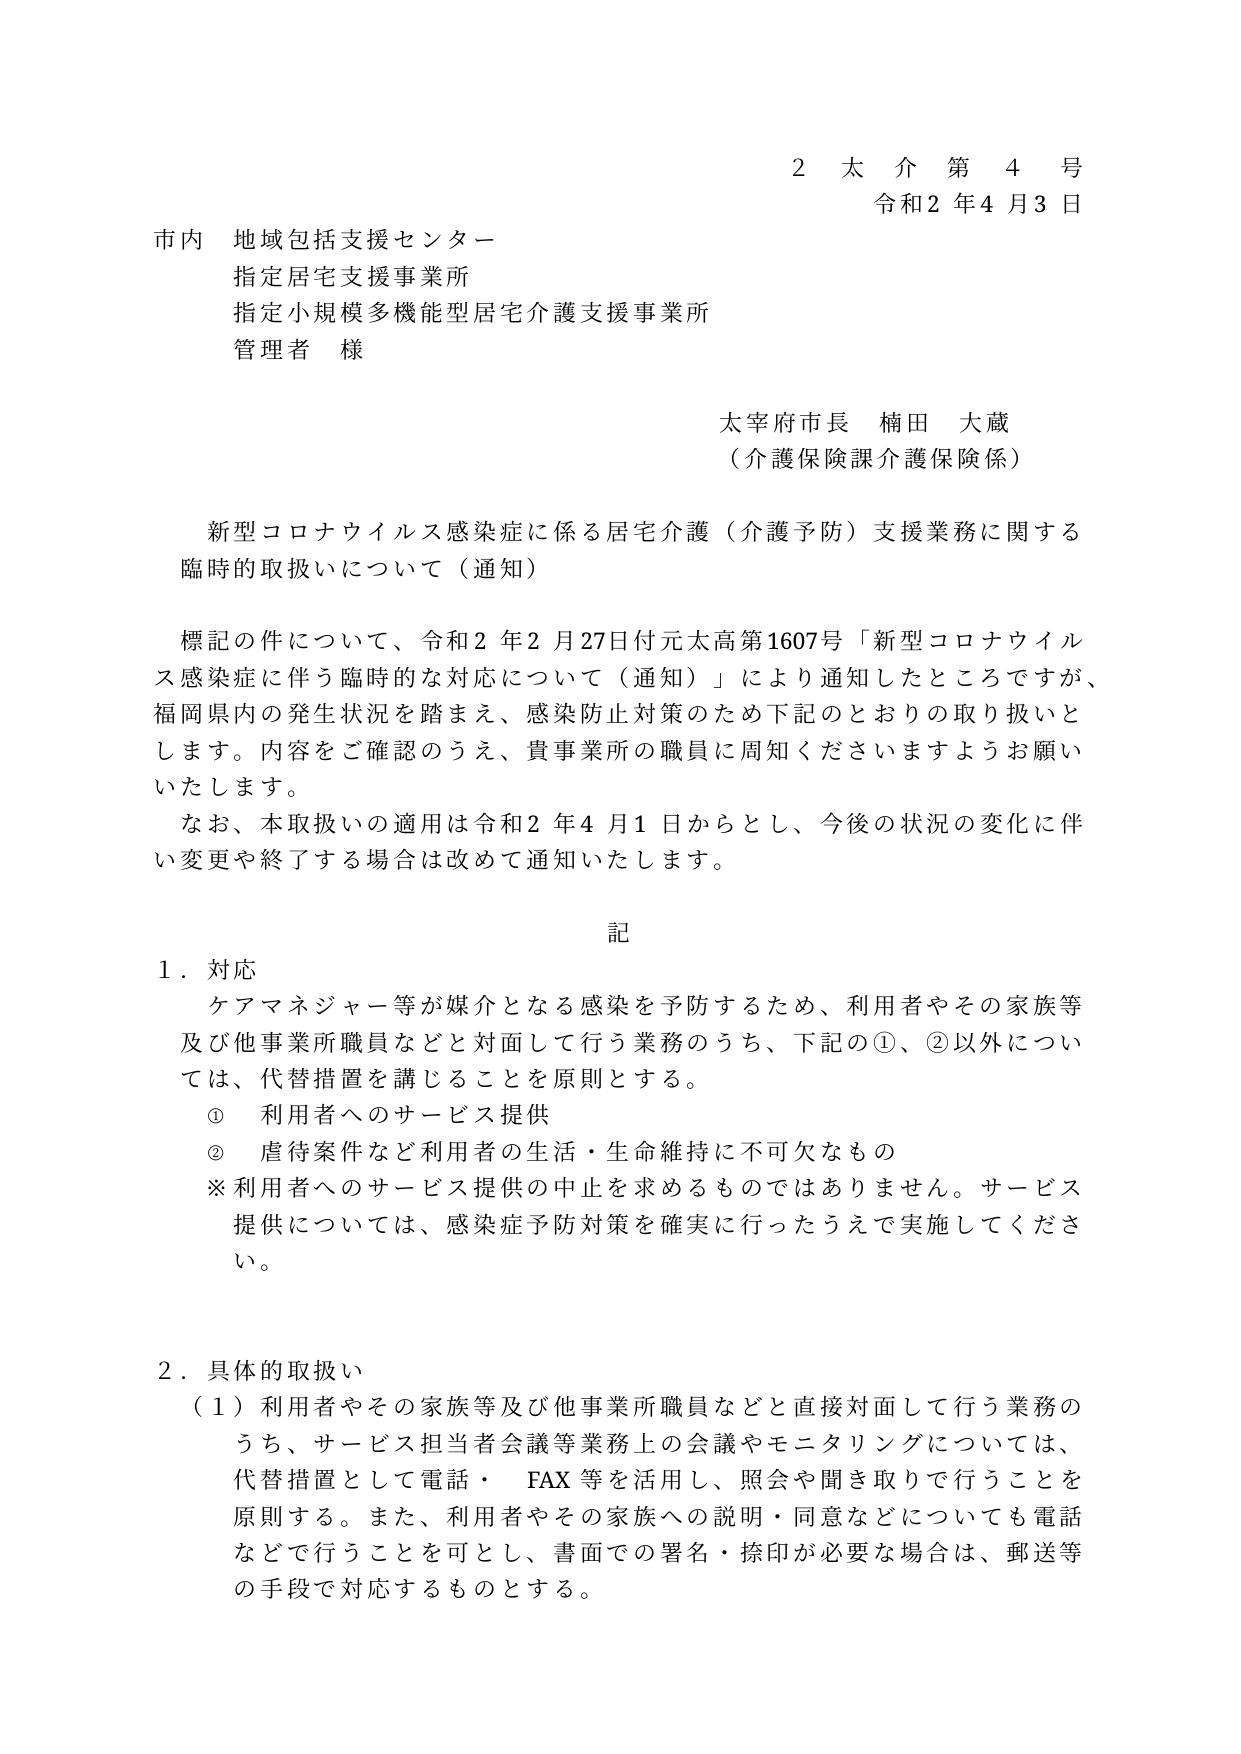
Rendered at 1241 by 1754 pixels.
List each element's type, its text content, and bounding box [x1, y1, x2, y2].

text 令和2年4月3日 [153, 184, 1087, 221]
text ２．具体的取扱い [153, 1351, 1087, 1387]
text 指定小規模多機能型居宅介護支援事業所 [153, 294, 1087, 330]
text 管理者 様 [153, 330, 1087, 367]
text １．対応 [153, 950, 1087, 986]
text ２太介第４号 [153, 148, 1087, 184]
text ※利用者へのサービス提供の中止を求めるものではありません。サービス提供については、感染症予防対策を確実に行ったうえで実施してください。 [201, 1169, 1087, 1278]
subtitle 記 [153, 913, 1087, 950]
text ケアマネジャー等が媒介となる感染を予防するため、利用者やその家族等及び他事業所職員などと対面して行う業務のうち、下記の①、②以外については、代替措置を講じることを原則とする。 [177, 986, 1087, 1096]
text 市内 地域包括支援センター [153, 221, 1087, 257]
text （１）利用者やその家族等及び他事業所職員などと直接対面して行う業務のうち、サービス担当者会議等業務上の会議やモニタリングについては、代替措置として電話・ FAX 等を活用し、照会や聞き取りで行うことを原則する。また、利用者やその家族への説明・同意などについても電話などで行うことを可とし、書面での署名・捺印が必要な場合は、郵送等の手段で対応するものとする。 [165, 1387, 1087, 1606]
text なお、本取扱いの適用は令和2年4月1日からとし、今後の状況の変化に伴い変更や終了する場合は改めて通知いたします。 [153, 804, 1087, 877]
text （介護保険課介護保険係） [153, 439, 1037, 476]
list 虐待案件など利用者の生活・生命維持に不可欠なもの [198, 1132, 1087, 1169]
text 指定居宅支援事業所 [153, 257, 1087, 294]
list 利用者へのサービス提供 [198, 1096, 1087, 1132]
text 太宰府市長 楠田 大蔵 [153, 403, 1013, 439]
text 新型コロナウイルス感染症に係る居宅介護（介護予防）支援業務に関する臨時的取扱いについて（通知） [177, 512, 1087, 585]
text 標記の件について、令和2年2月27日付元太高第1607号「新型コロナウイルス感染症に伴う臨時的な対応について（通知）」により通知したところですが、福岡県内の発生状況を踏まえ、感染防止対策のため下記のとおりの取り扱いとします。内容をご確認のうえ、貴事業所の職員に周知くださいますようお願いいたします。 [153, 622, 1087, 804]
